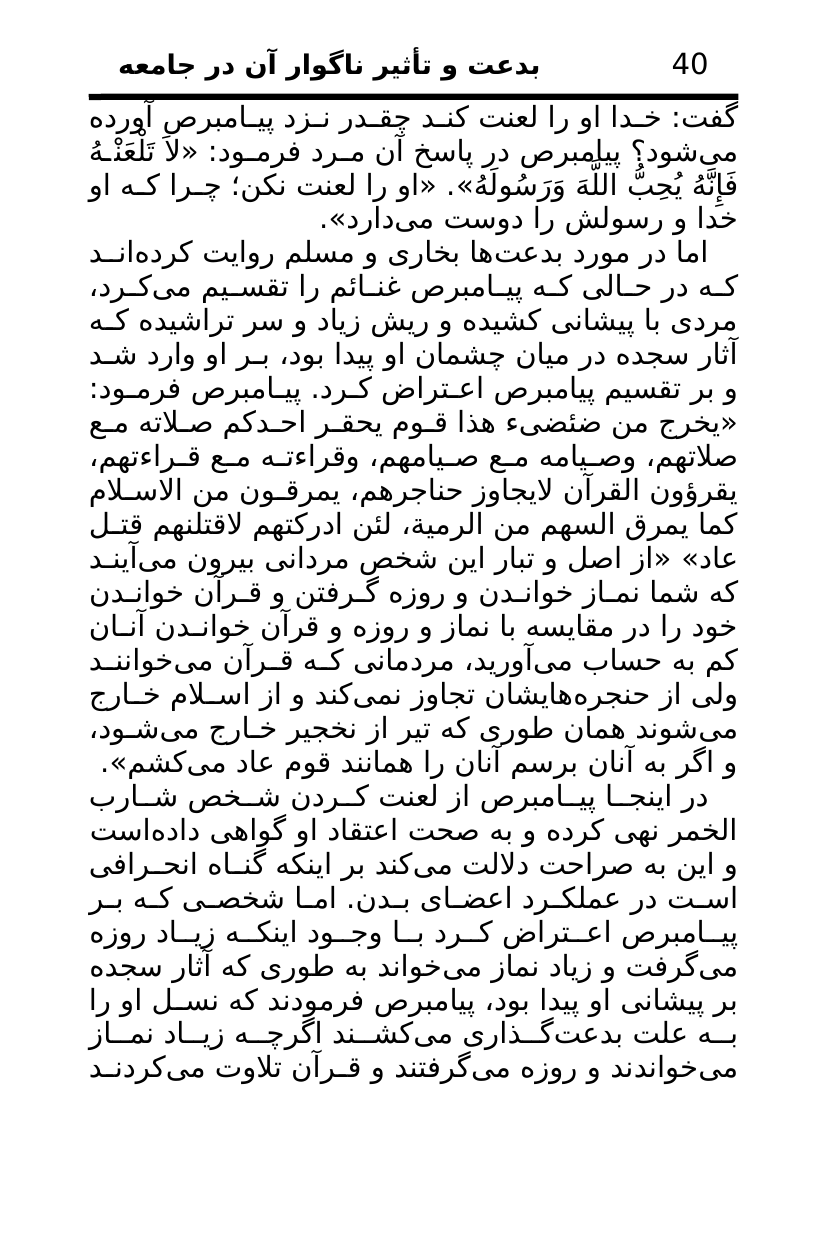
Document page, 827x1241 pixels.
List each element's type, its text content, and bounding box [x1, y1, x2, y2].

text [89, 779, 738, 1085]
text اما در مورد بدعت‌ها بخاری و مسلم روایت کرده‌اند که در حالی که پیامبرص غنائم را تقسیم می‌کرد، مردی با پیشانی کشیده و ریش زیاد و سر تراشیده که آثار سجده در میان چشمان او پیدا بود، بر او وارد شد و بر تقسیم پیامبرص اعتراض کرد. پیامبرص فرمود: «یخرج من ضئضیء هذا قوم یحقر احدکم صلاته مع صلاتهم، وصیامه مع صیامهم، وقراءته مع قراءتهم، یقرؤون القرآن لایجاوز حناجرهم، یمرقون من الاسلام کما یمرق السهم من الرمیة، لئن ادرکتهم لاقتلنهم قتل عاد» «از اصل و تبار این شخص مردانی بیرون می‌آیند که شما نماز خواندن و روزه گرفتن و قرآن خواندن خود را در مقایسه با نماز و روزه و قرآن خواندن آنان کم به حساب می‌آورید، مردمانی که قرآن می‌خوانند ولی از حنجره‌هایشان تجاوز نمی‌کند و از اسلام خارج می‌شوند همان طوری که تیر از نخجیر خارج می‌شود، و اگر به آنان برسم آنان را همانند قوم عاد می‌کشم». [89, 236, 738, 779]
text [89, 100, 738, 236]
